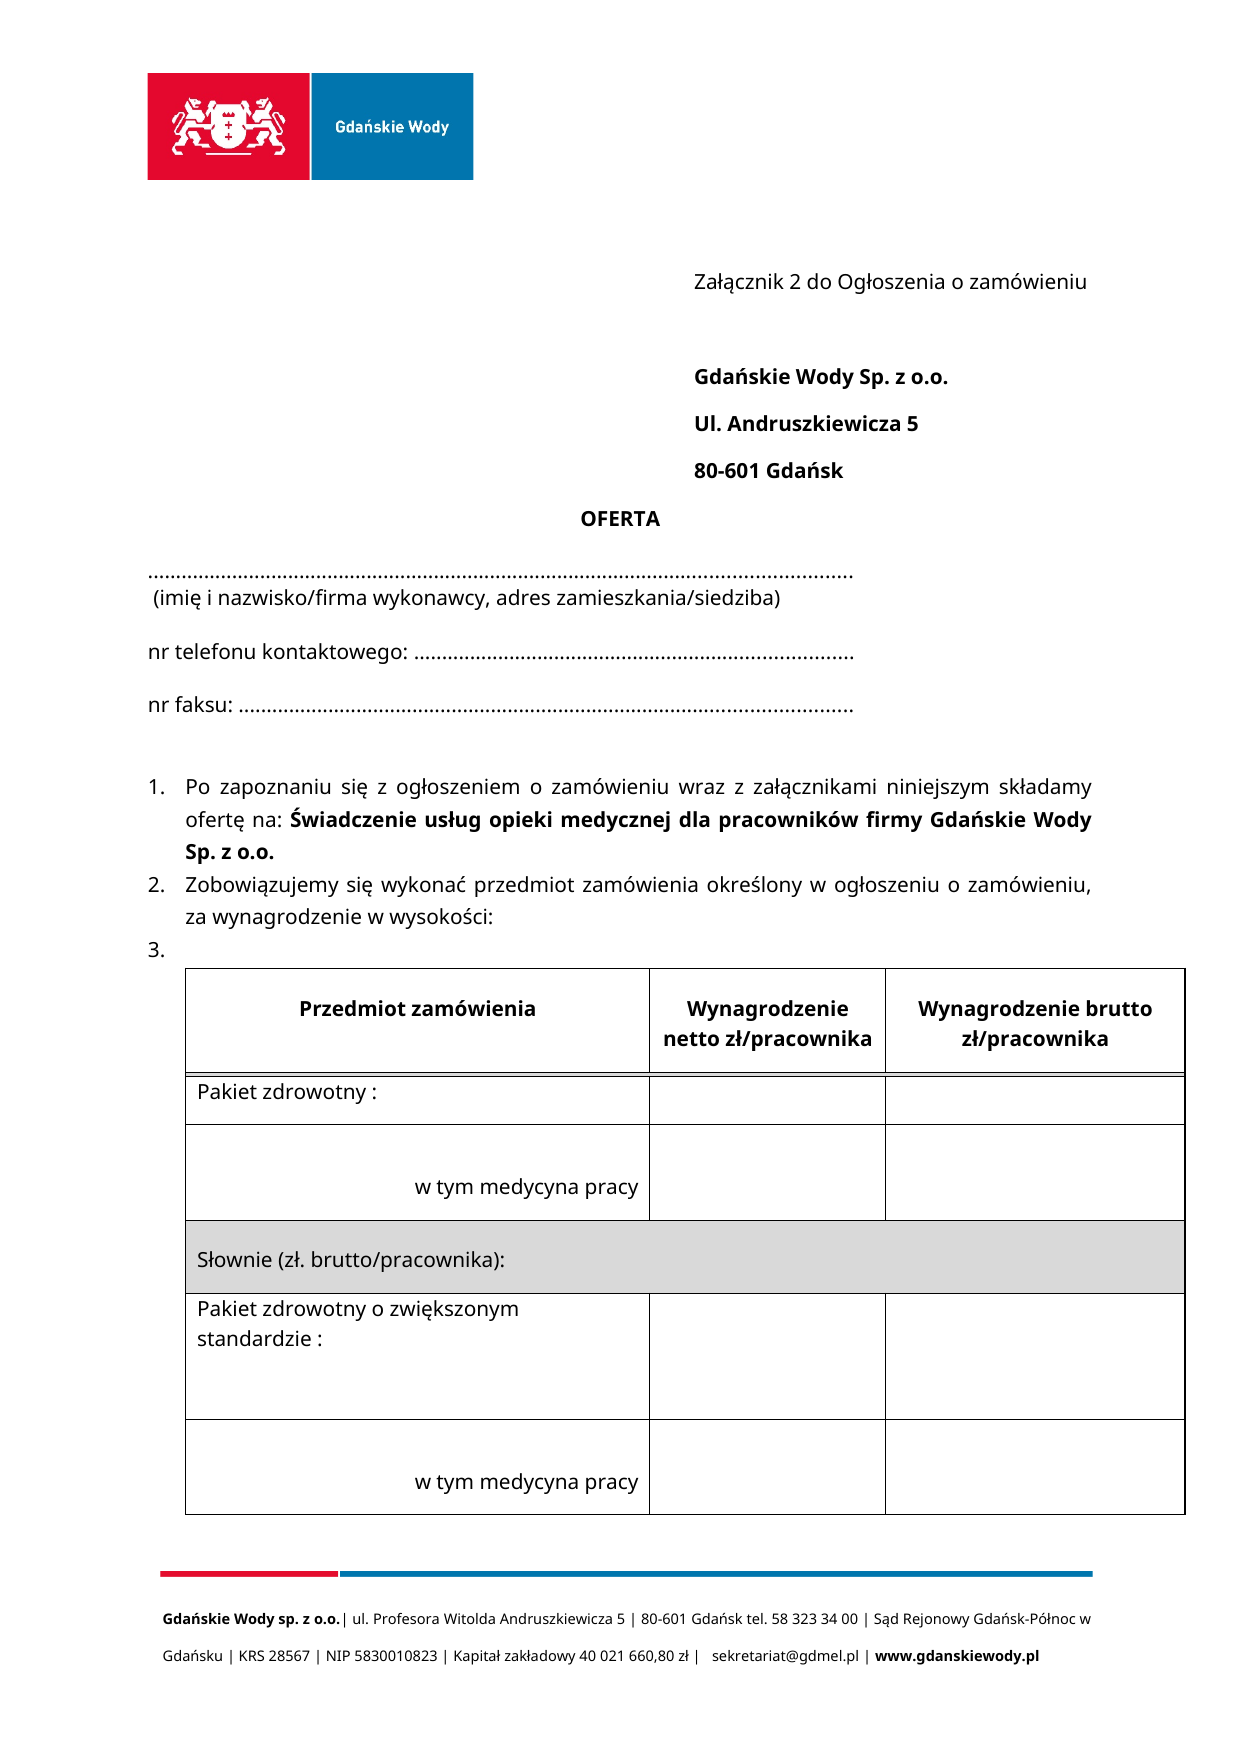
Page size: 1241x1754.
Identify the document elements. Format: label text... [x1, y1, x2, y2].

text Załącznik 2 do Ogłoszenia o zamówieniu [664, 267, 1093, 296]
table_cell Słownie (zł. brutto/pracownika): [186, 1221, 1184, 1293]
table_cell w tym medycyna pracy [186, 1125, 649, 1219]
text Gdańskie Wody Sp. z o.o. [694, 362, 1093, 390]
text 80-601 Gdańsk [694, 456, 1093, 485]
picture [336, 121, 362, 132]
table_cell [886, 1125, 1184, 1219]
table_cell [650, 1077, 885, 1124]
picture [423, 121, 439, 132]
table_header Wynagrodzenie brutto zł/pracownika [886, 969, 1184, 1072]
table_cell w tym medycyna pracy [186, 1420, 649, 1514]
table_cell [886, 1294, 1184, 1419]
list Zobowiązujemy się wykonać przedmiot zamówienia określony w ogłoszeniu o zamówieniu, za wynagrodzenie w wysokości: [148, 870, 1093, 931]
picture [147, 1555, 1105, 1599]
text nr faksu: [148, 690, 1063, 719]
table_cell Pakiet zdrowotny : [186, 1077, 649, 1124]
text OFERTA [148, 504, 1093, 532]
picture [442, 125, 447, 135]
table_cell [886, 1420, 1184, 1514]
picture [147, 73, 311, 180]
picture [409, 121, 422, 132]
table_cell Pakiet zdrowotny o zwiększonym standardzie : [186, 1294, 649, 1419]
table_header Przedmiot zamówienia [186, 969, 649, 1072]
table_cell [650, 1420, 885, 1514]
picture [393, 121, 403, 132]
text Ul. Andruszkiewicza 5 [694, 409, 1093, 438]
text (imię i nazwisko/firma wykonawcy, adres zamieszkania/siedziba) [148, 583, 1063, 612]
table_cell [650, 1294, 885, 1419]
picture [366, 125, 372, 132]
table_cell [650, 1125, 885, 1219]
list Po zapoznaniu się z ogłoszeniem o zamówieniu wraz z załącznikami niniejszym składamy ofertę na: Świadczenie usług opieki medycznej dla pracowników firmy Gdańskie Wody Sp. z o.o. [148, 772, 1093, 866]
table_header Wynagrodzenie netto zł/pracownika [650, 969, 885, 1072]
table_cell [886, 1077, 1184, 1124]
text nr telefonu kontaktowego: [148, 637, 1063, 665]
picture [375, 121, 389, 132]
